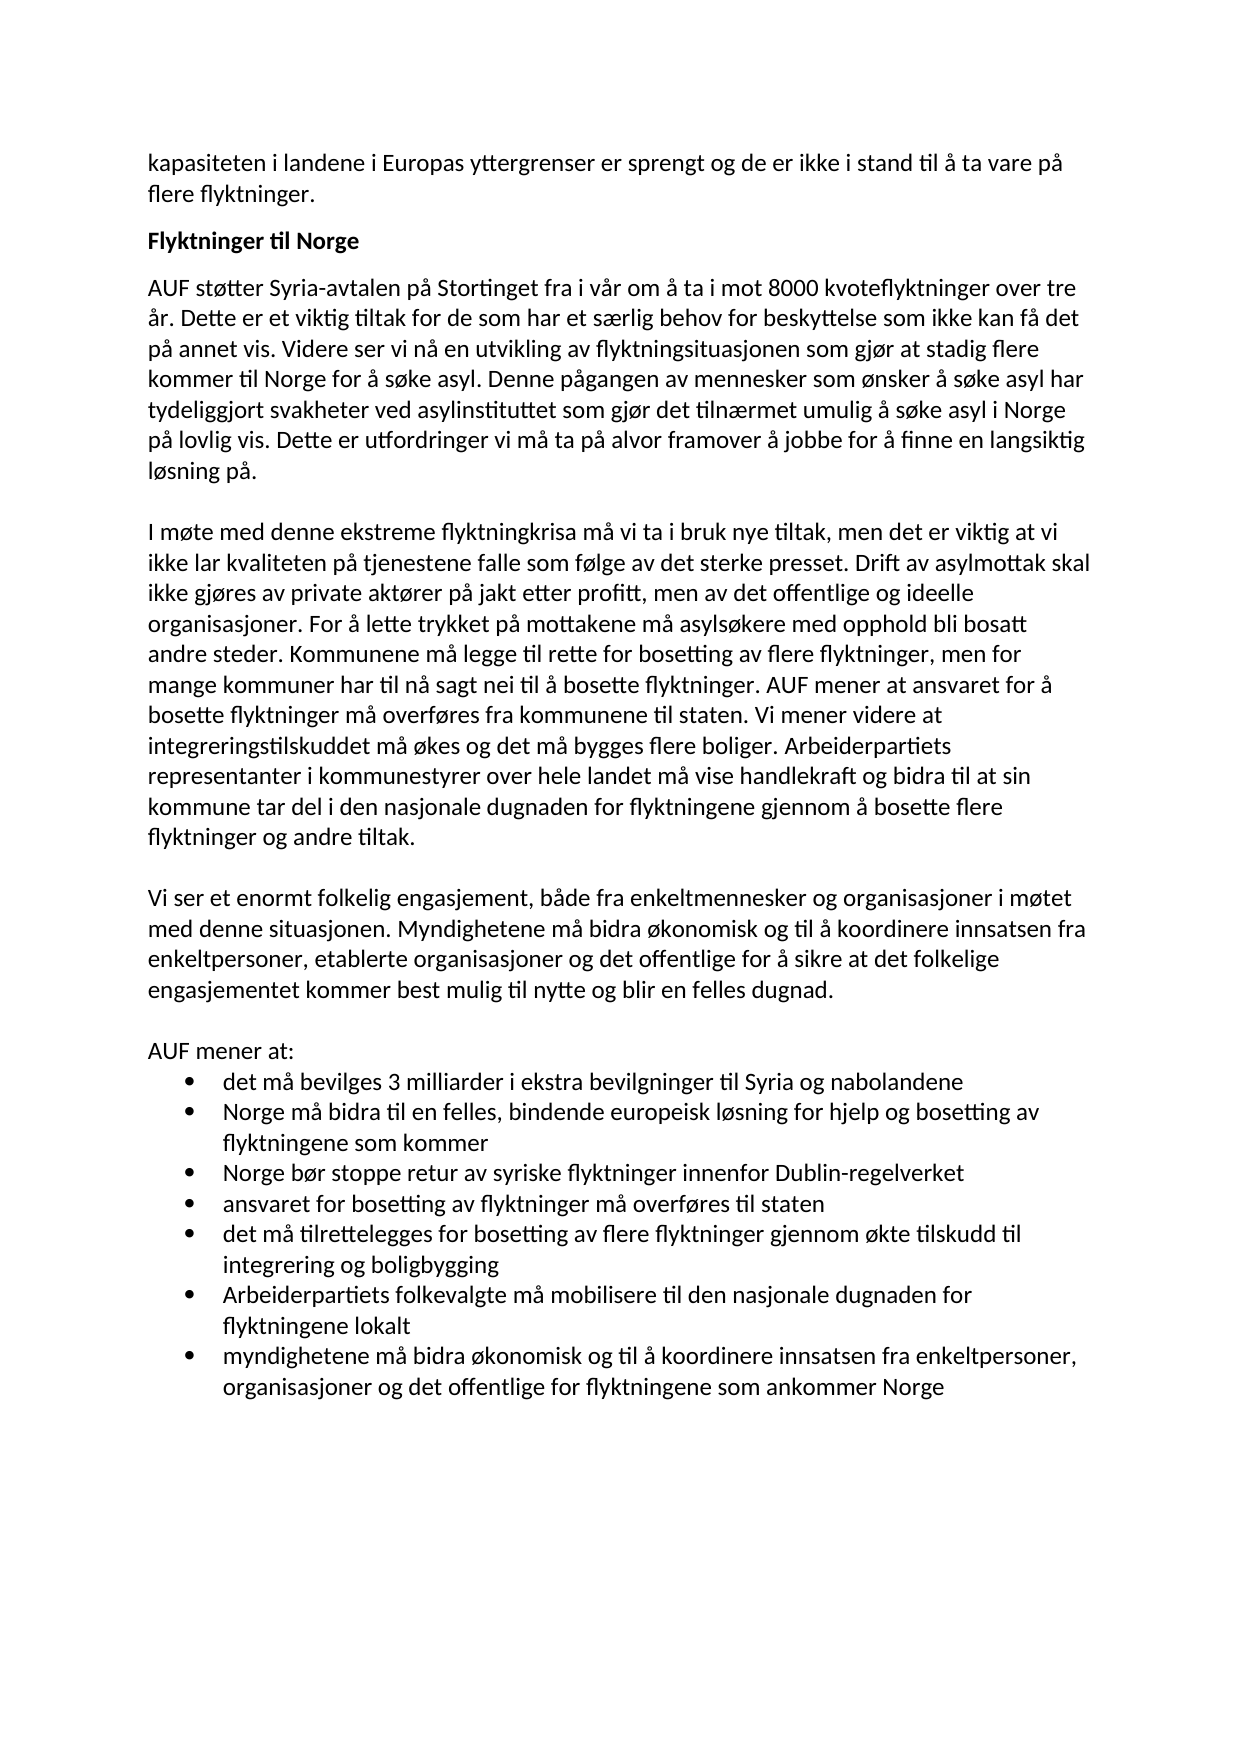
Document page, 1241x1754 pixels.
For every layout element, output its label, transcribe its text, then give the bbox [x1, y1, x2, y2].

text AUF mener at: [148, 1035, 1093, 1066]
text Vi ser et enormt folkelig engasjement, både fra enkeltmennesker og organisasjoner i møtet med denne situasjonen. Myndighetene må bidra økonomisk og til å koordinere innsatsen fra enkeltpersoner, etablerte organisasjoner og det offentlige for å sikre at det folkelige engasjementet kommer best mulig til nytte og blir en felles dugnad. [148, 882, 1093, 1004]
list Flyktninger til Norge [148, 225, 1093, 256]
text AUF støtter Syria-avtalen på Stortinget fra i vår om å ta i mot 8000 kvoteflyktninger over tre år. Dette er et viktig tiltak for de som har et særlig behov for beskyttelse som ikke kan få det på annet vis. Videre ser vi nå en utvikling av flyktningsituasjonen som gjør at stadig flere kommer til Norge for å søke asyl. Denne pågangen av mennesker som ønsker å søke asyl har tydeliggjort svakheter ved asylinstituttet som gjør det tilnærmet umulig å søke asyl i Norge på lovlig vis. Dette er utfordringer vi må ta på alvor framover å jobbe for å finne en langsiktig løsning på. [148, 272, 1093, 486]
list ansvaret for bosetting av flyktninger må overføres til staten [185, 1188, 1093, 1218]
list myndighetene må bidra økonomisk og til å koordinere innsatsen fra enkeltpersoner, organisasjoner og det offentlige for flyktningene som ankommer Norge [185, 1340, 1093, 1401]
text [148, 148, 1093, 209]
list det må bevilges 3 milliarder i ekstra bevilgninger til Syria og nabolandene [185, 1066, 1093, 1096]
text I møte med denne ekstreme flyktningkrisa må vi ta i bruk nye tiltak, men det er viktig at vi ikke lar kvaliteten på tjenestene falle som følge av det sterke presset. Drift av asylmottak skal ikke gjøres av private aktører på jakt etter profitt, men av det offentlige og ideelle organisasjoner. For å lette trykket på mottakene må asylsøkere med opphold bli bosatt andre steder. Kommunene må legge til rette for bosetting av flere flyktninger, men for mange kommuner har til nå sagt nei til å bosette flyktninger. AUF mener at ansvaret for å bosette flyktninger må overføres fra kommunene til staten. Vi mener videre at integreringstilskuddet må økes og det må bygges flere boliger. Arbeiderpartiets representanter i kommunestyrer over hele landet må vise handlekraft og bidra til at sin kommune tar del i den nasjonale dugnaden for flyktningene gjennom å bosette flere flyktninger og andre tiltak. [148, 516, 1093, 852]
list det må tilrettelegges for bosetting av flere flyktninger gjennom økte tilskudd til integrering og boligbygging [185, 1218, 1093, 1279]
list Arbeiderpartiets folkevalgte må mobilisere til den nasjonale dugnaden for flyktningene lokalt [185, 1279, 1093, 1340]
list Norge bør stoppe retur av syriske flyktninger innenfor Dublin-regelverket [185, 1157, 1093, 1188]
list Norge må bidra til en felles, bindende europeisk løsning for hjelp og bosetting av flyktningene som kommer [185, 1096, 1093, 1157]
